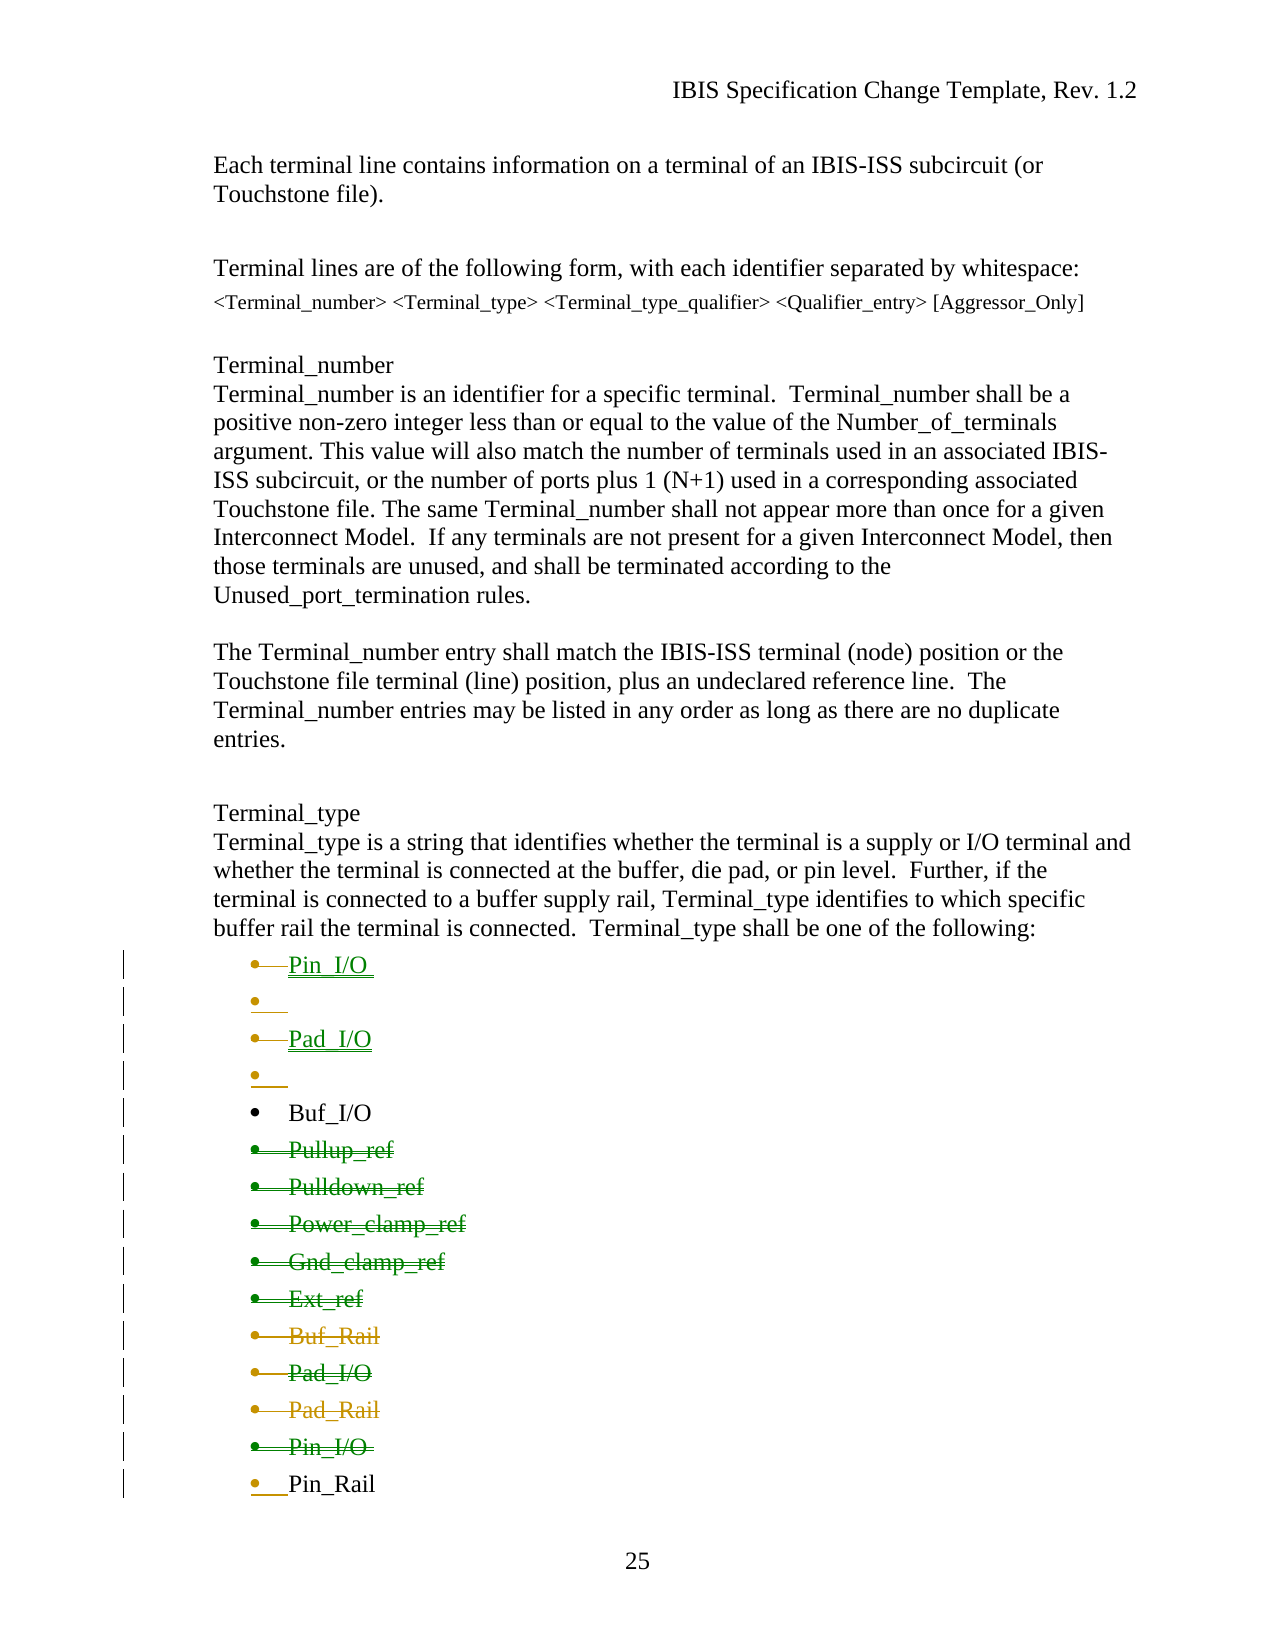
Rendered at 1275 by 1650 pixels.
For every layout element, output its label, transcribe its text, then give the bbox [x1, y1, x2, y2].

text Each terminal line contains information on a terminal of an IBIS-ISS subcircuit (or Touchstone file). [213, 150, 1137, 207]
text Terminal_number [213, 350, 1137, 379]
list Pin_Rail [251, 1469, 1137, 1498]
text The Terminal_number entry shall match the IBIS-ISS terminal (node) position or the Touchstone file terminal (line) position, plus an undeclared reference line. The Terminal_number entries may be listed in any order as long as there are no duplicate entries. [213, 637, 1137, 752]
list Buf_I/O [251, 1098, 1137, 1127]
text Terminal_type Terminal_type is a string that identifies whether the terminal is a supply or I/O terminal and whether the terminal is connected at the buffer, die pad, or pin level. Further, if the terminal is connected to a buffer supply rail, Terminal_type identifies to which specific buffer rail the terminal is connected. Terminal_type shall be one of the following: [213, 798, 1137, 942]
text Terminal_number is an identifier for a specific terminal. Terminal_number shall be a positive non-zero integer less than or equal to the value of the Number_of_terminals argument. This value will also match the number of terminals used in an associated IBIS-ISS subcircuit, or the number of ports plus 1 (N+1) used in a corresponding associated Touchstone file. The same Terminal_number shall not appear more than once for a given Interconnect Model. If any terminals are not present for a given Interconnect Model, then those terminals are unused, and shall be terminated according to the Unused_port_termination rules. [213, 379, 1137, 609]
text <Terminal_number> <Terminal_type> <Terminal_type_qualifier> <Qualifier_entry> [Aggressor_Only] [213, 290, 1137, 314]
text Terminal lines are of the following form, with each identifier separated by whitespace: [213, 253, 1137, 282]
